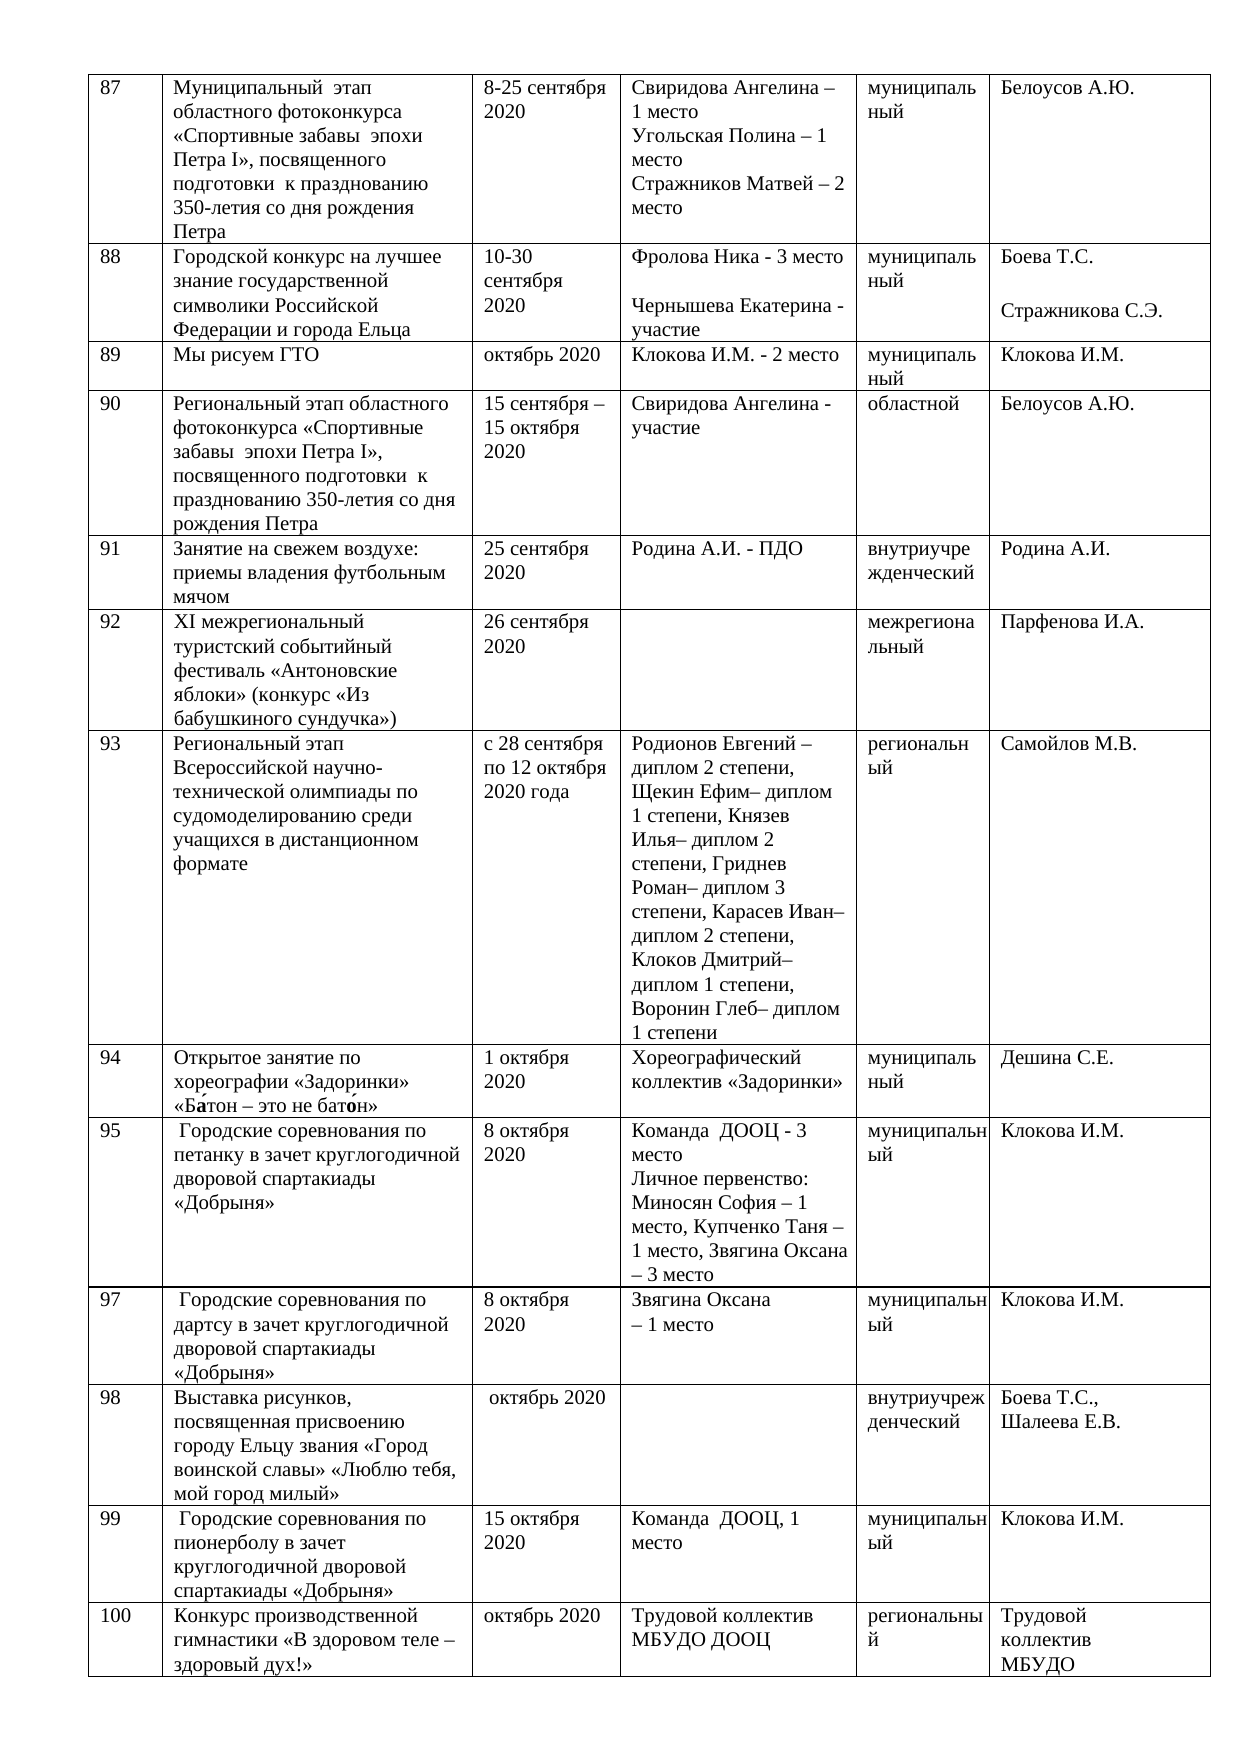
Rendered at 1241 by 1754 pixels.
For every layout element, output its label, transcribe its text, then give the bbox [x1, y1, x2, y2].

table_cell 92 [89, 610, 162, 730]
table_cell 93 [89, 731, 162, 1044]
table_cell муниципальный [857, 1118, 989, 1286]
table_cell Родина А.И. [990, 536, 1210, 608]
table_cell Звягина Оксана – 1 место [621, 1288, 856, 1384]
table_cell 25 сентября 2020 [473, 536, 620, 608]
table_cell внутриучрежденческий [857, 536, 989, 608]
table_cell Городские соревнования по пионерболу в зачет круглогодичной дворовой спартакиады «Добрыня» [163, 1506, 472, 1602]
table_cell муниципальный [857, 342, 989, 390]
table_cell 8-25 сентября 2020 [473, 75, 620, 243]
table_cell региональный [857, 731, 989, 1044]
table_cell Родионов Евгений – диплом 2 степени, Щекин Ефим– диплом 1 степени, Князев Илья– диплом 2 степени, Гриднев Роман– диплом 3 степени, Карасев Иван– диплом 2 степени, Клоков Дмитрий– диплом 1 степени, Воронин Глеб– диплом 1 степени [621, 731, 856, 1044]
table_cell Муниципальный этап областного фотоконкурса «Спортивные забавы эпохи Петра I», посвященного подготовки к празднованию 350-летия со дня рождения Петра [163, 75, 472, 243]
table_cell Дешина С.Е. [990, 1045, 1210, 1117]
table_cell 90 [89, 391, 162, 535]
table_cell Занятие на свежем воздухе: приемы владения футбольным мячом [163, 536, 472, 608]
table_cell 10-30 сентября 2020 [473, 244, 620, 341]
table_cell 99 [89, 1506, 162, 1602]
table_cell Белоусов А.Ю. [990, 75, 1210, 243]
table_cell Самойлов М.В. [990, 731, 1210, 1044]
table_cell 87 [89, 75, 162, 243]
table_cell октябрь 2020 [473, 1385, 620, 1505]
table_cell региональный [857, 1603, 989, 1676]
table_cell Открытое занятие по хореографии «Задоринки» «Ба́тон – это не бато́н» [163, 1045, 472, 1117]
table_cell 91 [89, 536, 162, 608]
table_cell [163, 1603, 472, 1676]
table_cell Родина А.И. - ПДО [621, 536, 856, 608]
table_cell 100 [89, 1603, 162, 1676]
table_cell Клокова И.М. [990, 1506, 1210, 1602]
table_cell муниципальный [857, 1288, 989, 1384]
table_cell 98 [89, 1385, 162, 1505]
table_cell Мы рисуем ГТО [163, 342, 472, 390]
table_cell 88 [89, 244, 162, 341]
table_cell Свиридова Ангелина - участие [621, 391, 856, 535]
table_cell 95 [89, 1118, 162, 1286]
table_cell Городские соревнования по петанку в зачет круглогодичной дворовой спартакиады «Добрыня» [163, 1118, 472, 1286]
table_cell Городские соревнования по дартсу в зачет круглогодичной дворовой спартакиады «Добрыня» [163, 1288, 472, 1384]
table_cell Боева Т.С. Стражникова С.Э. [990, 244, 1210, 341]
table_cell Фролова Ника - 3 место Чернышева Екатерина - участие [621, 244, 856, 341]
table_cell Команда ДООЦ - 3 место Личное первенство: Миносян София – 1 место, Купченко Таня – 1 место, Звягина Оксана – 3 место [621, 1118, 856, 1286]
table_cell муниципальный [857, 1506, 989, 1602]
table_cell октябрь 2020 [473, 342, 620, 390]
table_cell 8 октября 2020 [473, 1288, 620, 1384]
table_cell Клокова И.М. [990, 1118, 1210, 1286]
table_cell 94 [89, 1045, 162, 1117]
table_cell Выставка рисунков, посвященная присвоению городу Ельцу звания «Город воинской славы» «Люблю тебя, мой город милый» [163, 1385, 472, 1505]
table_cell XI межрегиональный туристский событийный фестиваль «Антоновские яблоки» (конкурс «Из бабушкиного сундучка») [163, 610, 472, 730]
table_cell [621, 1603, 856, 1676]
table_cell октябрь 2020 [473, 1603, 620, 1676]
table_cell 1 октября 2020 [473, 1045, 620, 1117]
table_cell 97 [89, 1288, 162, 1384]
table_cell областной [857, 391, 989, 535]
table_cell Команда ДООЦ, 1 место [621, 1506, 856, 1602]
table_cell 8 октября 2020 [473, 1118, 620, 1286]
table_cell Клокова И.М. [990, 1288, 1210, 1384]
table_cell 26 сентября 2020 [473, 610, 620, 730]
table_cell Городской конкурс на лучшее знание государственной символики Российской Федерации и города Ельца [163, 244, 472, 341]
table_cell Свиридова Ангелина – 1 место Угольская Полина – 1 место Стражников Матвей – 2 место [621, 75, 856, 243]
table_cell 15 октября 2020 [473, 1506, 620, 1602]
table_cell Парфенова И.А. [990, 610, 1210, 730]
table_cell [990, 1603, 1210, 1676]
table_cell Региональный этап Всероссийской научно-технической олимпиады по судомоделированию среди учащихся в дистанционном формате [163, 731, 472, 1044]
table_cell с 28 сентября по 12 октября 2020 года [473, 731, 620, 1044]
table_cell муниципальный [857, 1045, 989, 1117]
table_cell Хореографический коллектив «Задоринки» [621, 1045, 856, 1117]
table_cell Региональный этап областного фотоконкурса «Спортивные забавы эпохи Петра I», посвященного подготовки к празднованию 350-летия со дня рождения Петра [163, 391, 472, 535]
table_cell внутриучрежденческий [857, 1385, 989, 1505]
table_cell Белоусов А.Ю. [990, 391, 1210, 535]
table_cell Клокова И.М. - 2 место [621, 342, 856, 390]
table_cell [621, 1385, 856, 1505]
table_cell Клокова И.М. [990, 342, 1210, 390]
table_cell [621, 610, 856, 730]
table_cell муниципальный [857, 244, 989, 341]
table_cell Боева Т.С., Шалеева Е.В. [990, 1385, 1210, 1505]
table_cell 15 сентября – 15 октября 2020 [473, 391, 620, 535]
table_cell муниципальный [857, 75, 989, 243]
table_cell 89 [89, 342, 162, 390]
table_cell межрегиональный [857, 610, 989, 730]
